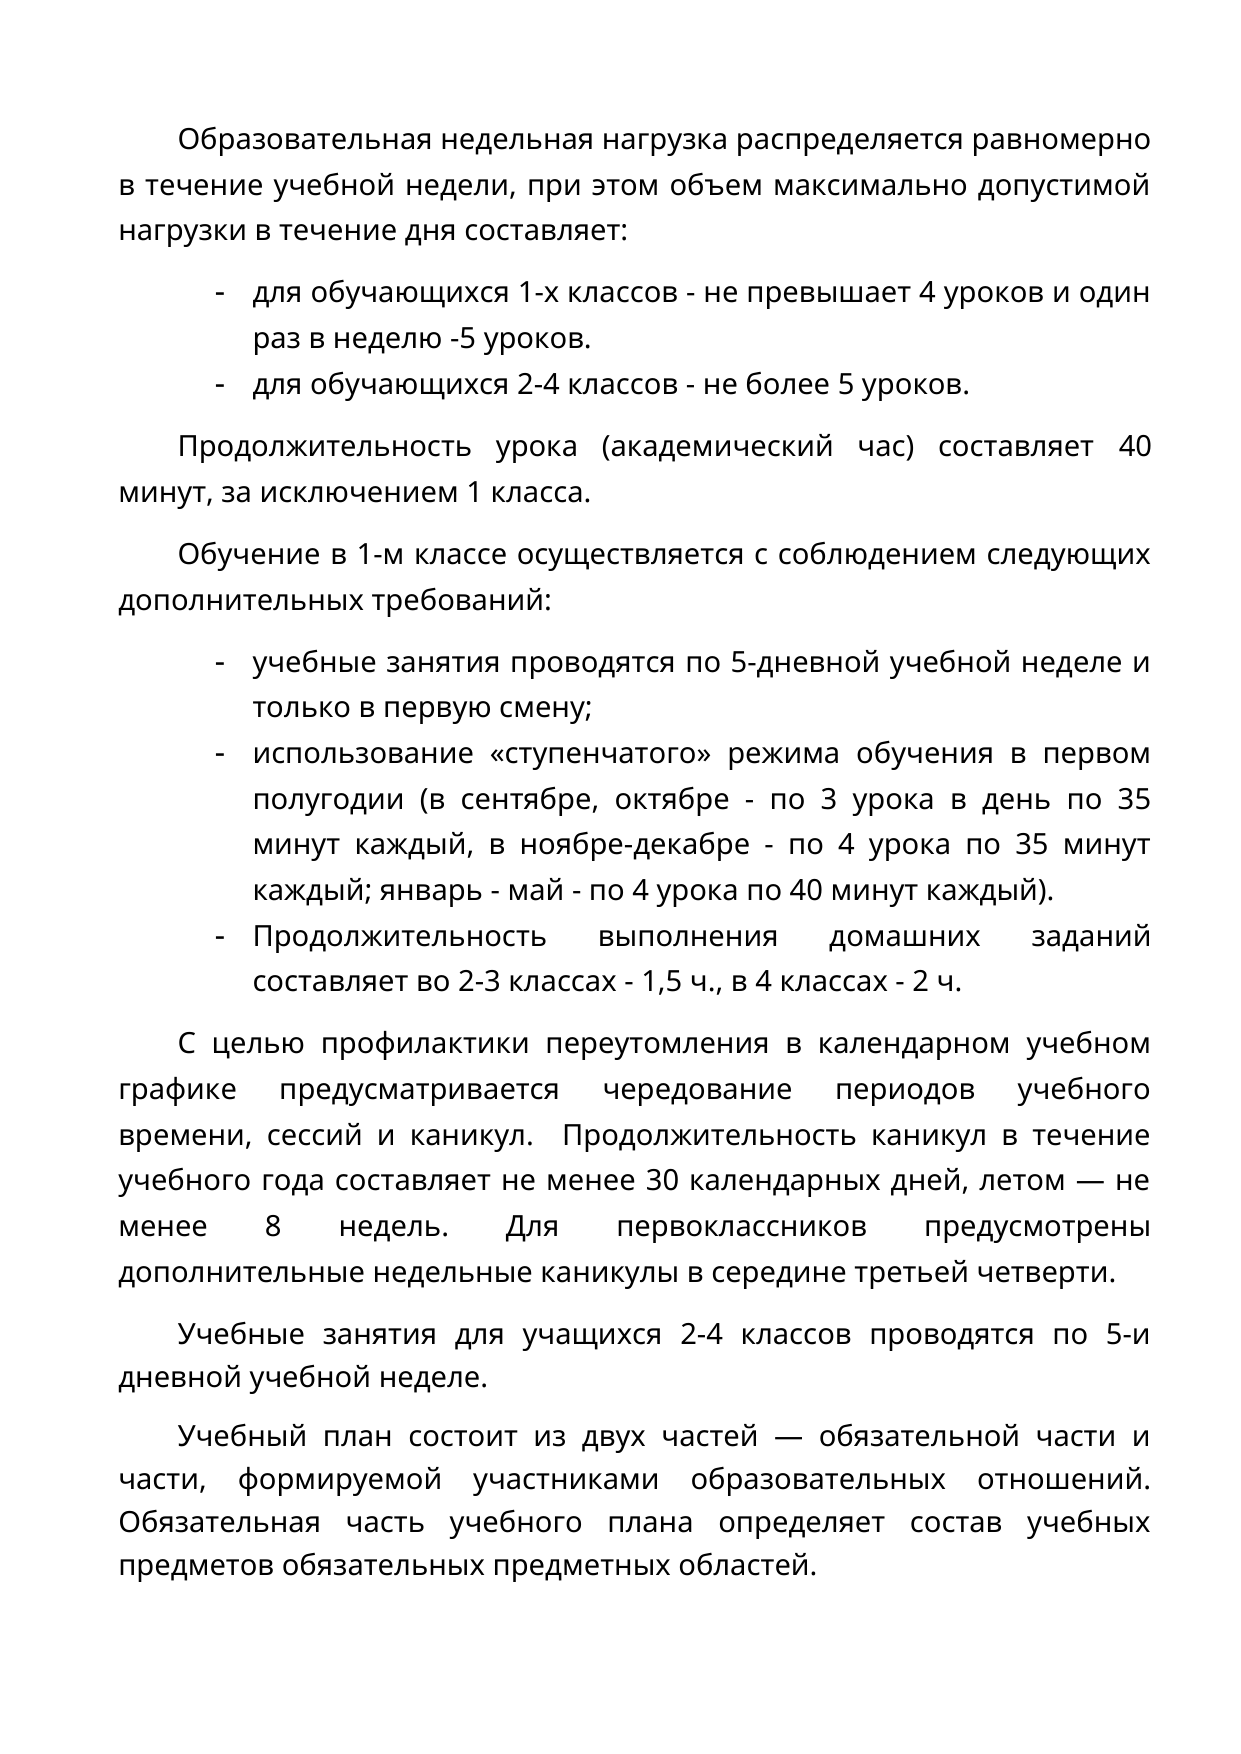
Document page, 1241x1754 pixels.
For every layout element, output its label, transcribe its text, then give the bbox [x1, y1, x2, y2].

list для обучающихся 2-4 классов - не более 5 уроков. [215, 363, 1152, 403]
list учебные занятия проводятся по 5-дневной учебной неделе и только в первую смену; [215, 641, 1152, 726]
text Учебный план состоит из двух частей — обязательной части и части, формируемой участниками образовательных отношений. Обязательная часть учебного плана определяет состав учебных предметов обязательных предметных областей. [118, 1415, 1152, 1583]
text Образовательная недельная нагрузка распределяется равномерно в течение учебной недели, при этом объем максимально допустимой нагрузки в течение дня составляет: [118, 118, 1152, 249]
list Продолжительность выполнения домашних заданий составляет во 2-3 классах - 1,5 ч., в 4 классах - 2 ч. [215, 915, 1152, 1000]
text Продолжительность урока (академический час) составляет 40 минут, за исключением 1 класса. [118, 425, 1152, 511]
list использование «ступенчатого» режима обучения в первом полугодии (в сентябре, октябре - по 3 урока в день по 35 минут каждый, в ноябре-декабре - по 4 урока по 35 минут каждый; январь - май - по 4 урока по 40 минут каждый). [215, 732, 1152, 909]
list для обучающихся 1-х классов - не превышает 4 уроков и один раз в неделю -5 уроков. [215, 272, 1152, 357]
text С целью профилактики переутомления в календарном учебном графике предусматривается чередование периодов учебного времени, сессий и каникул. Продолжительность каникул в течение учебного года составляет не менее 30 календарных дней, летом — не менее 8 недель. Для первоклассников предусмотрены дополнительные недельные каникулы в середине третьей четверти. [118, 1023, 1152, 1291]
text Учебные занятия для учащихся 2-4 классов проводятся по 5-и дневной учебной неделе. [118, 1313, 1152, 1396]
text Обучение в 1-м классе осуществляется с соблюдением следующих дополнительных требований: [118, 533, 1152, 618]
